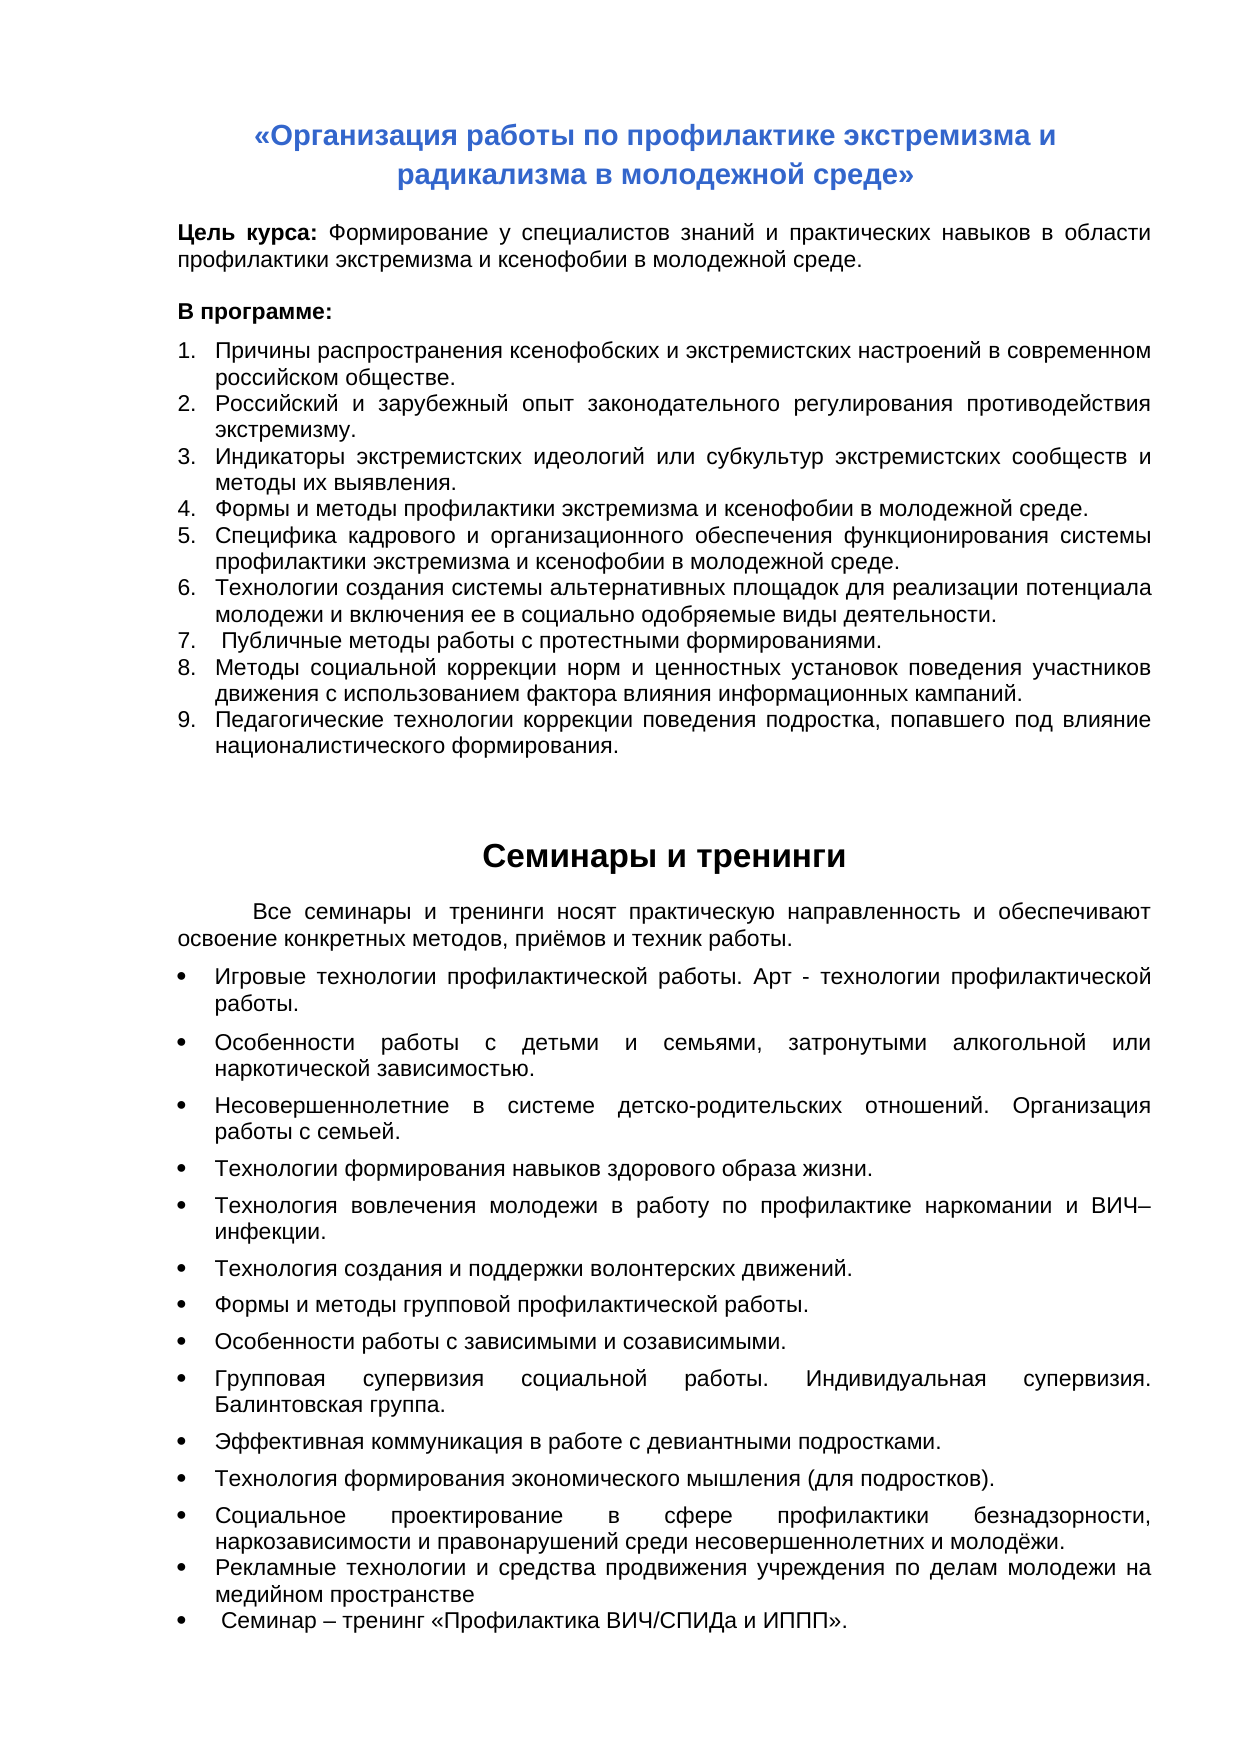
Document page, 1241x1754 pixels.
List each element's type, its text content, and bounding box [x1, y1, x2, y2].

text Все семинары и тренинги носят практическую направленность и обеспечивают освоение конкретных методов, приёмов и техник работы. [177, 898, 1152, 951]
list Несовершеннолетние в системе детско-родительских отношений. Организация работы с семьей. [177, 1092, 1152, 1144]
list Публичные методы работы с протестными формированиями. [177, 627, 1152, 653]
list Социальное проектирование в сфере профилактики безнадзорности, наркозависимости и правонарушений среди несовершеннолетних и молодёжи. [177, 1502, 1152, 1554]
text Семинары и тренинги [177, 836, 1152, 874]
list Технология формирования экономического мышления (для подростков). [177, 1465, 1152, 1491]
list Российский и зарубежный опыт законодательного регулирования противодействия экстремизму. [177, 390, 1152, 443]
text В программе: [177, 298, 1152, 325]
list Технологии формирования навыков здорового образа жизни. [177, 1155, 1152, 1181]
list Особенности работы с зависимыми и созависимыми. [177, 1328, 1152, 1354]
list Причины распространения ксенофобских и экстремистских настроений в современном российском обществе. [177, 337, 1152, 390]
list Особенности работы с детьми и семьями, затронутыми алкогольной или наркотической зависимостью. [177, 1028, 1152, 1081]
list Формы и методы групповой профилактической работы. [177, 1291, 1152, 1318]
list Технологии создания системы альтернативных площадок для реализации потенциала молодежи и включения ее в социально одобряемые виды деятельности. [177, 574, 1152, 627]
list Технология создания и поддержки волонтерских движений. [177, 1255, 1152, 1281]
list Индикаторы экстремистских идеологий или субкультур экстремистских сообществ и методы их выявления. [177, 443, 1152, 495]
list Методы социальной коррекции норм и ценностных установок поведения участников движения с использованием фактора влияния информационных кампаний. [177, 653, 1152, 706]
text Цель курса: Формирование у специалистов знаний и практических навыков в области профилактики экстремизма и ксенофобии в молодежной среде. [177, 219, 1152, 272]
list Семинар – тренинг «Профилактика ВИЧ/СПИДа и ИППП». [177, 1607, 1152, 1633]
list Эффективная коммуникация в работе с девиантными подростками. [177, 1428, 1152, 1454]
list Технология вовлечения молодежи в работу по профилактике наркомании и ВИЧ–инфекции. [177, 1192, 1152, 1244]
text «Организация работы по профилактике экстремизма и радикализма в молодежной среде» [177, 118, 1134, 190]
list Групповая супервизия социальной работы. Индивидуальная супервизия. Балинтовская группа. [177, 1365, 1152, 1418]
list Рекламные технологии и средства продвижения учреждения по делам молодежи на медийном пространстве [177, 1554, 1152, 1607]
list Педагогические технологии коррекции поведения подростка, попавшего под влияние националистического формирования. [177, 706, 1152, 759]
list Игровые технологии профилактической работы. Арт - технологии профилактической работы. [177, 963, 1152, 1016]
list Специфика кадрового и организационного обеспечения функционирования системы профилактики экстремизма и ксенофобии в молодежной среде. [177, 522, 1152, 574]
list Формы и методы профилактики экстремизма и ксенофобии в молодежной среде. [177, 495, 1152, 522]
